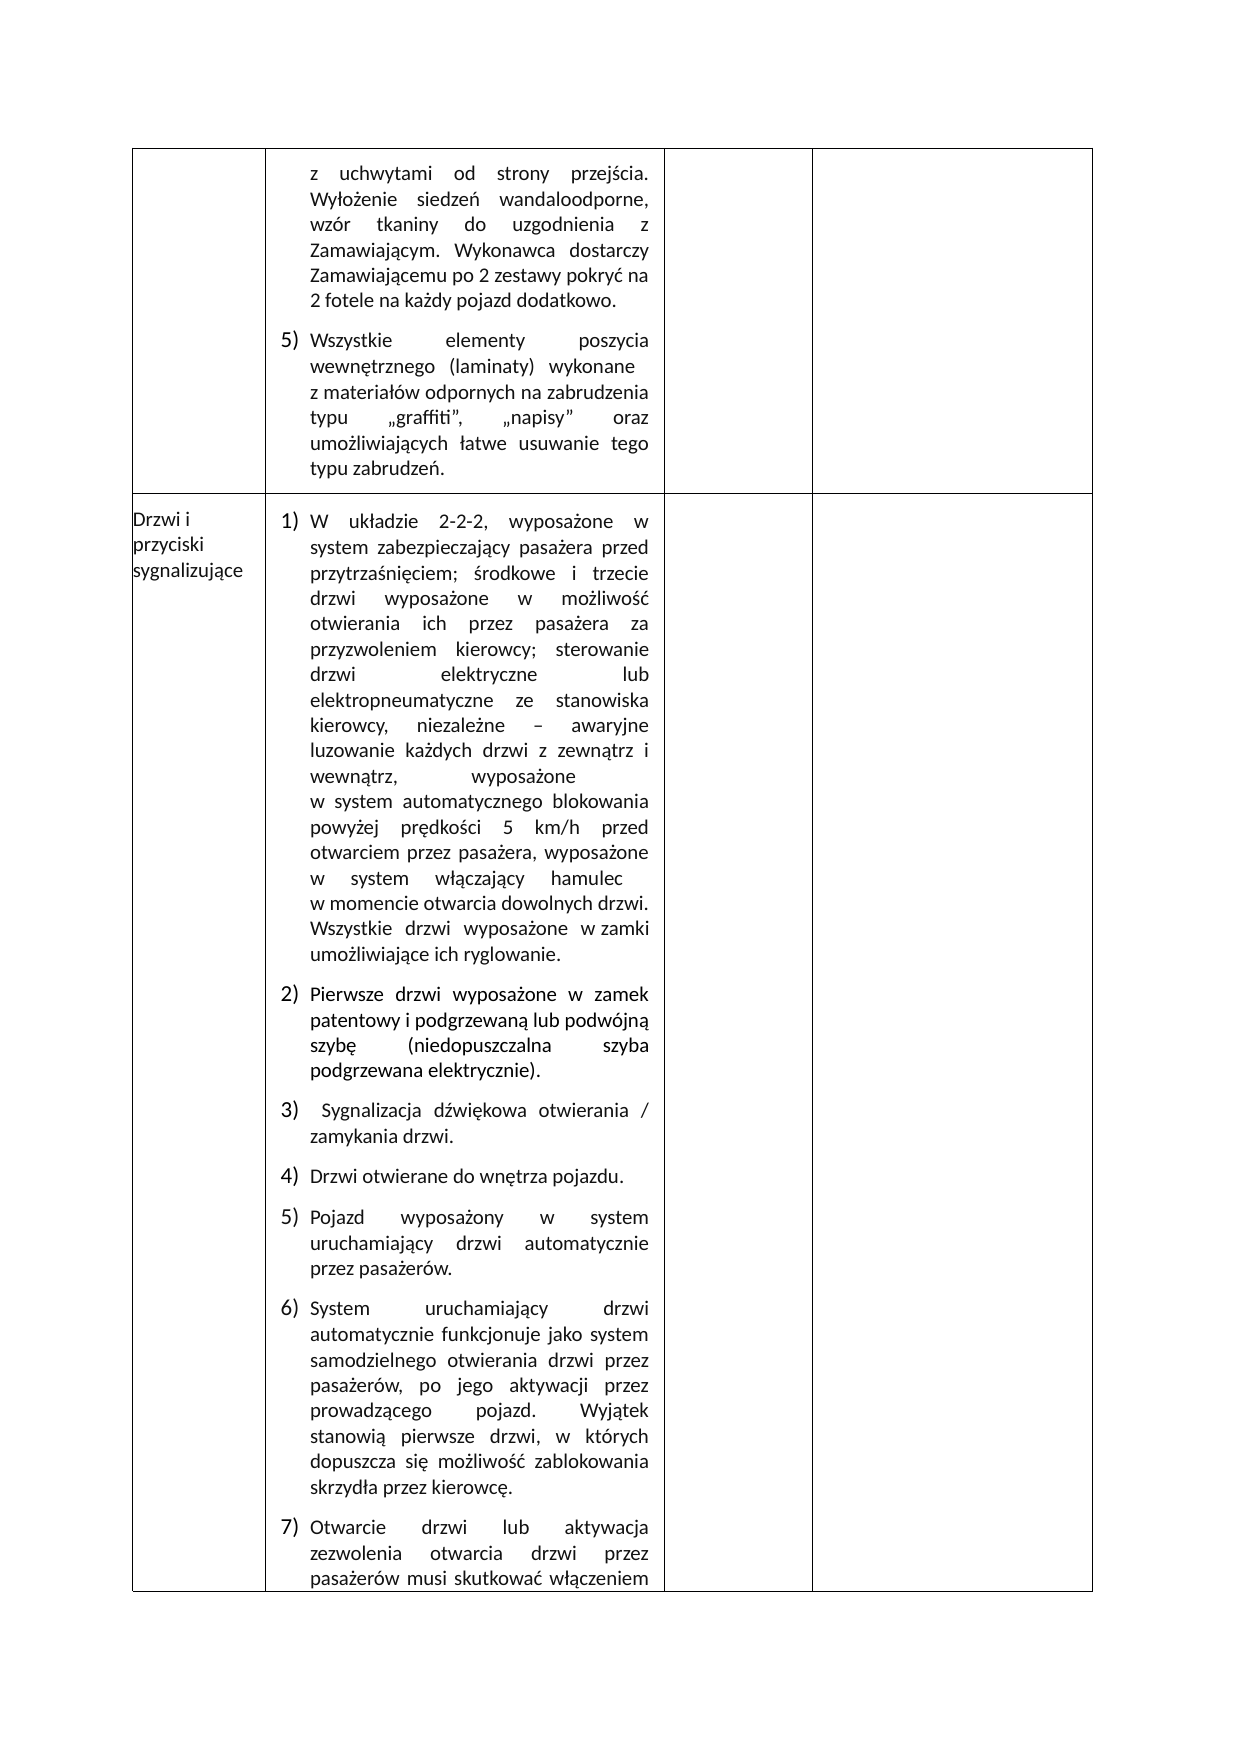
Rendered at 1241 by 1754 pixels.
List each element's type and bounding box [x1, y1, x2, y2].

table_cell [266, 149, 664, 493]
table_cell [813, 149, 1092, 493]
table_cell [813, 494, 1092, 1591]
table_cell [665, 494, 812, 1591]
table_cell [133, 149, 265, 493]
table_cell [133, 494, 265, 1591]
table_cell [266, 494, 664, 1591]
table_cell [665, 149, 812, 493]
